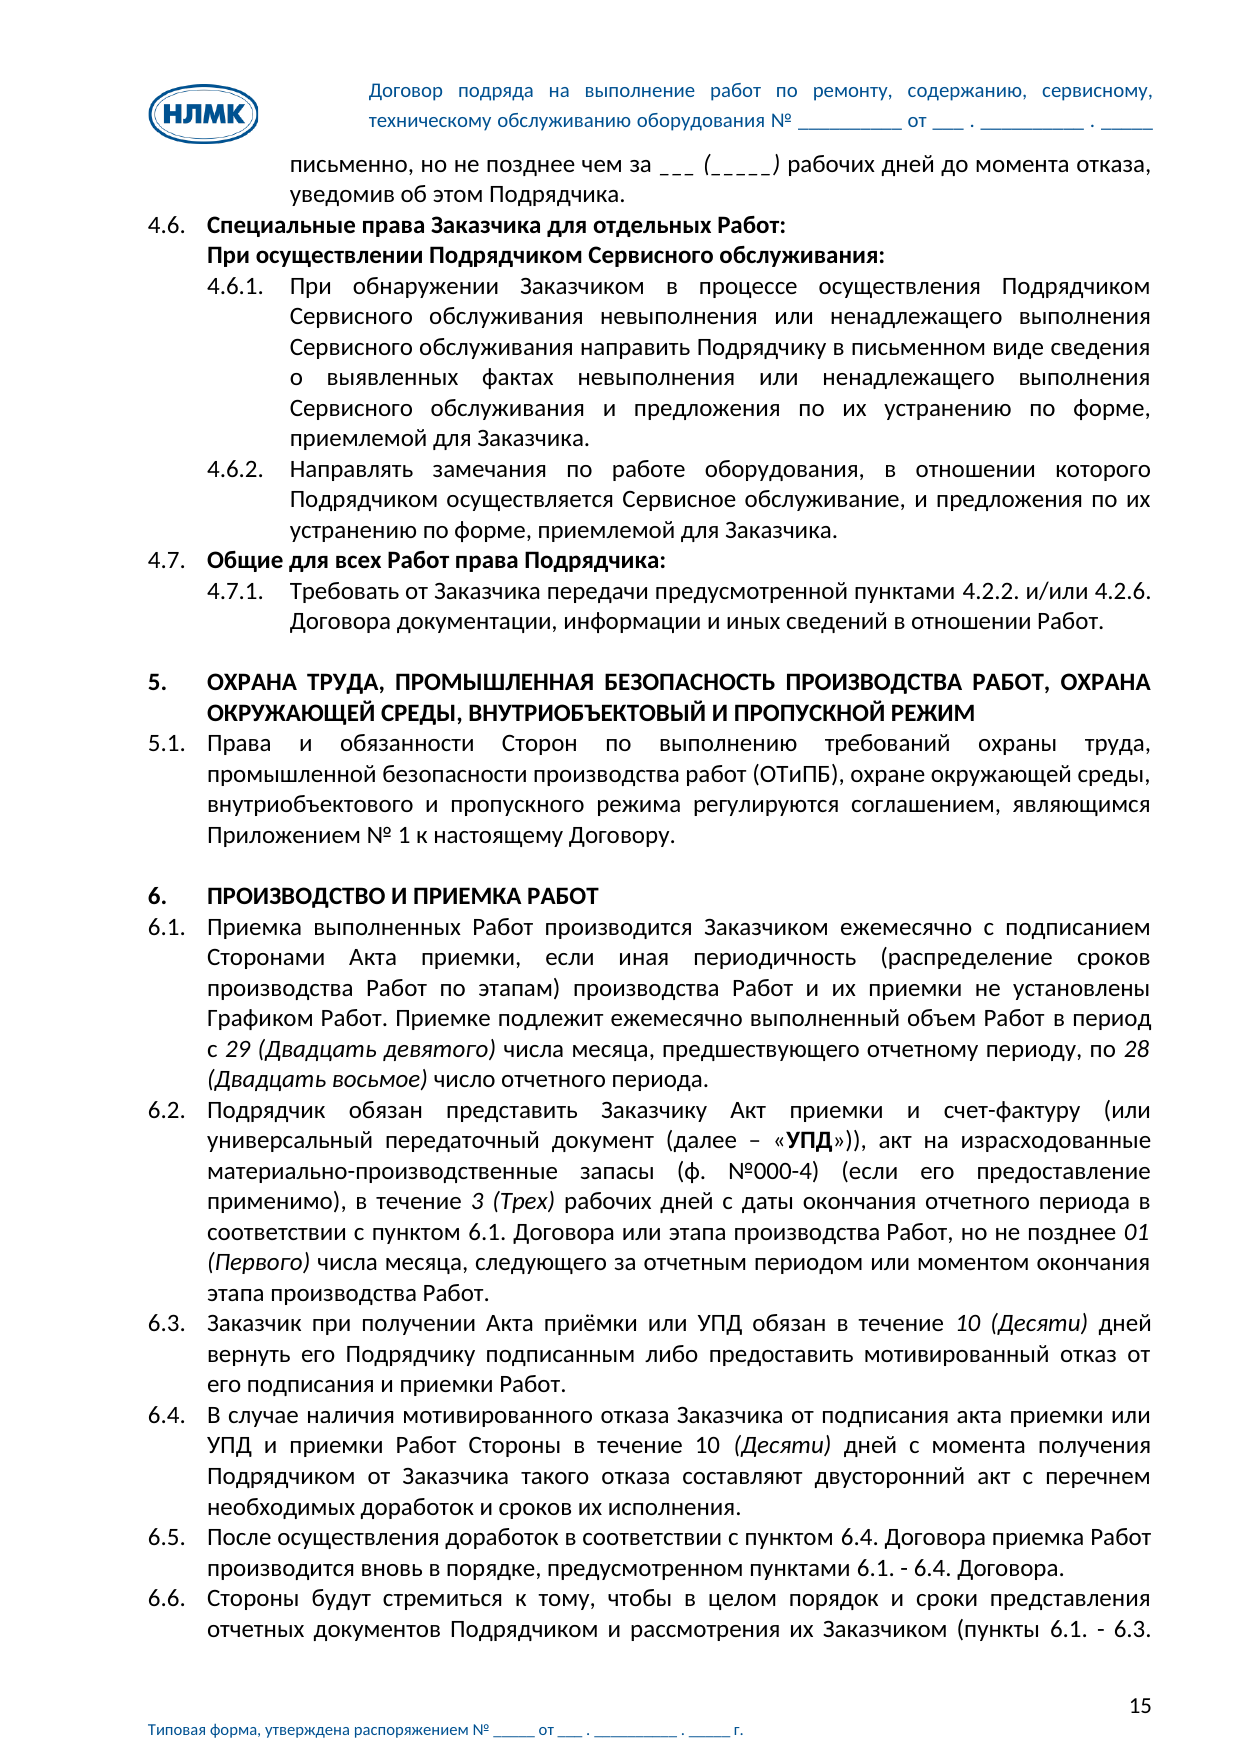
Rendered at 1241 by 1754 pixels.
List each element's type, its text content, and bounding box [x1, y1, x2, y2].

list Права и обязанности Сторон по выполнению требований охраны труда, промышленной безопасности производства работ (ОТиПБ), охране окружающей среды, внутриобъектового и пропускного режима регулируются соглашением, являющимся Приложением № 1 к настоящему Договору. [148, 728, 1152, 850]
list Заказчик при получении Акта приёмки или УПД обязан в течение 10 (Десяти) дней вернуть его Подрядчику подписанным либо предоставить мотивированный отказ от его подписания и приемки Работ. [148, 1307, 1152, 1399]
list После осуществления доработок в соответствии с пунктом 6.4. Договора приемка Работ производится вновь в порядке, предусмотренном пунктами 6.1. - 6.4. Договора. [148, 1521, 1152, 1582]
list Требовать от Заказчика передачи предусмотренной пунктами 4.2.2. и/или 4.2.6. Договора документации, информации и иных сведений в отношении Работ. [207, 575, 1152, 636]
list При обнаружении Заказчиком в процессе осуществления Подрядчиком Сервисного обслуживания невыполнения или ненадлежащего выполнения Сервисного обслуживания направить Подрядчику в письменном виде сведения о выявленных фактах невыполнения или ненадлежащего выполнения Сервисного обслуживания и предложения по их устранению по форме, приемлемой для Заказчика. [207, 270, 1152, 453]
list Общие для всех Работ права Подрядчика: [148, 544, 1152, 575]
list Приемка выполненных Работ производится Заказчиком ежемесячно с подписанием Сторонами Акта приемки, если иная периодичность (распределение сроков производства Работ по этапам) производства Работ и их приемки не установлены Графиком Работ. Приемке подлежит ежемесячно выполненный объем Работ в период с 29 (Двадцать девятого) числа месяца, предшествующего отчетному периоду, по 28 (Двадцать восьмое) число отчетного периода. [148, 911, 1152, 1094]
list Подрядчик обязан представить Заказчику Акт приемки и счет-фактуру (или универсальный передаточный документ (далее – «УПД»)), акт на израсходованные материально-производственные запасы (ф. №000-4) (если его предоставление применимо), в течение 3 (Трех) рабочих дней с даты окончания отчетного периода в соответствии с пунктом 6.1. Договора или этапа производства Работ, но не позднее 01 (Первого) числа месяца, следующего за отчетным периодом или моментом окончания этапа производства Работ. [148, 1094, 1152, 1307]
list Направлять замечания по работе оборудования, в отношении которого Подрядчиком осуществляется Сервисное обслуживание, и предложения по их устранению по форме, приемлемой для Заказчика. [207, 453, 1152, 544]
list ПРОИЗВОДСТВО И ПРИЕМКА РАБОТ [148, 880, 1152, 911]
list В случае наличия мотивированного отказа Заказчика от подписания акта приемки или УПД и приемки Работ Стороны в течение 10 (Десяти) дней с момента получения Подрядчиком от Заказчика такого отказа составляют двусторонний акт с перечнем необходимых доработок и сроков их исполнения. [148, 1399, 1152, 1521]
list Специальные права Заказчика для отдельных Работ: [148, 209, 1152, 239]
list При осуществлении Подрядчиком Сервисного обслуживания: [207, 239, 1152, 270]
list ОХРАНА ТРУДА, ПРОМЫШЛЕННАЯ БЕЗОПАСНОСТЬ ПРОИЗВОДСТВА РАБОТ, ОХРАНА ОКРУЖАЮЩЕЙ СРЕДЫ, ВНУТРИОБЪЕКТОВЫЙ И ПРОПУСКНОЙ РЕЖИМ [148, 667, 1152, 728]
picture [148, 84, 259, 144]
